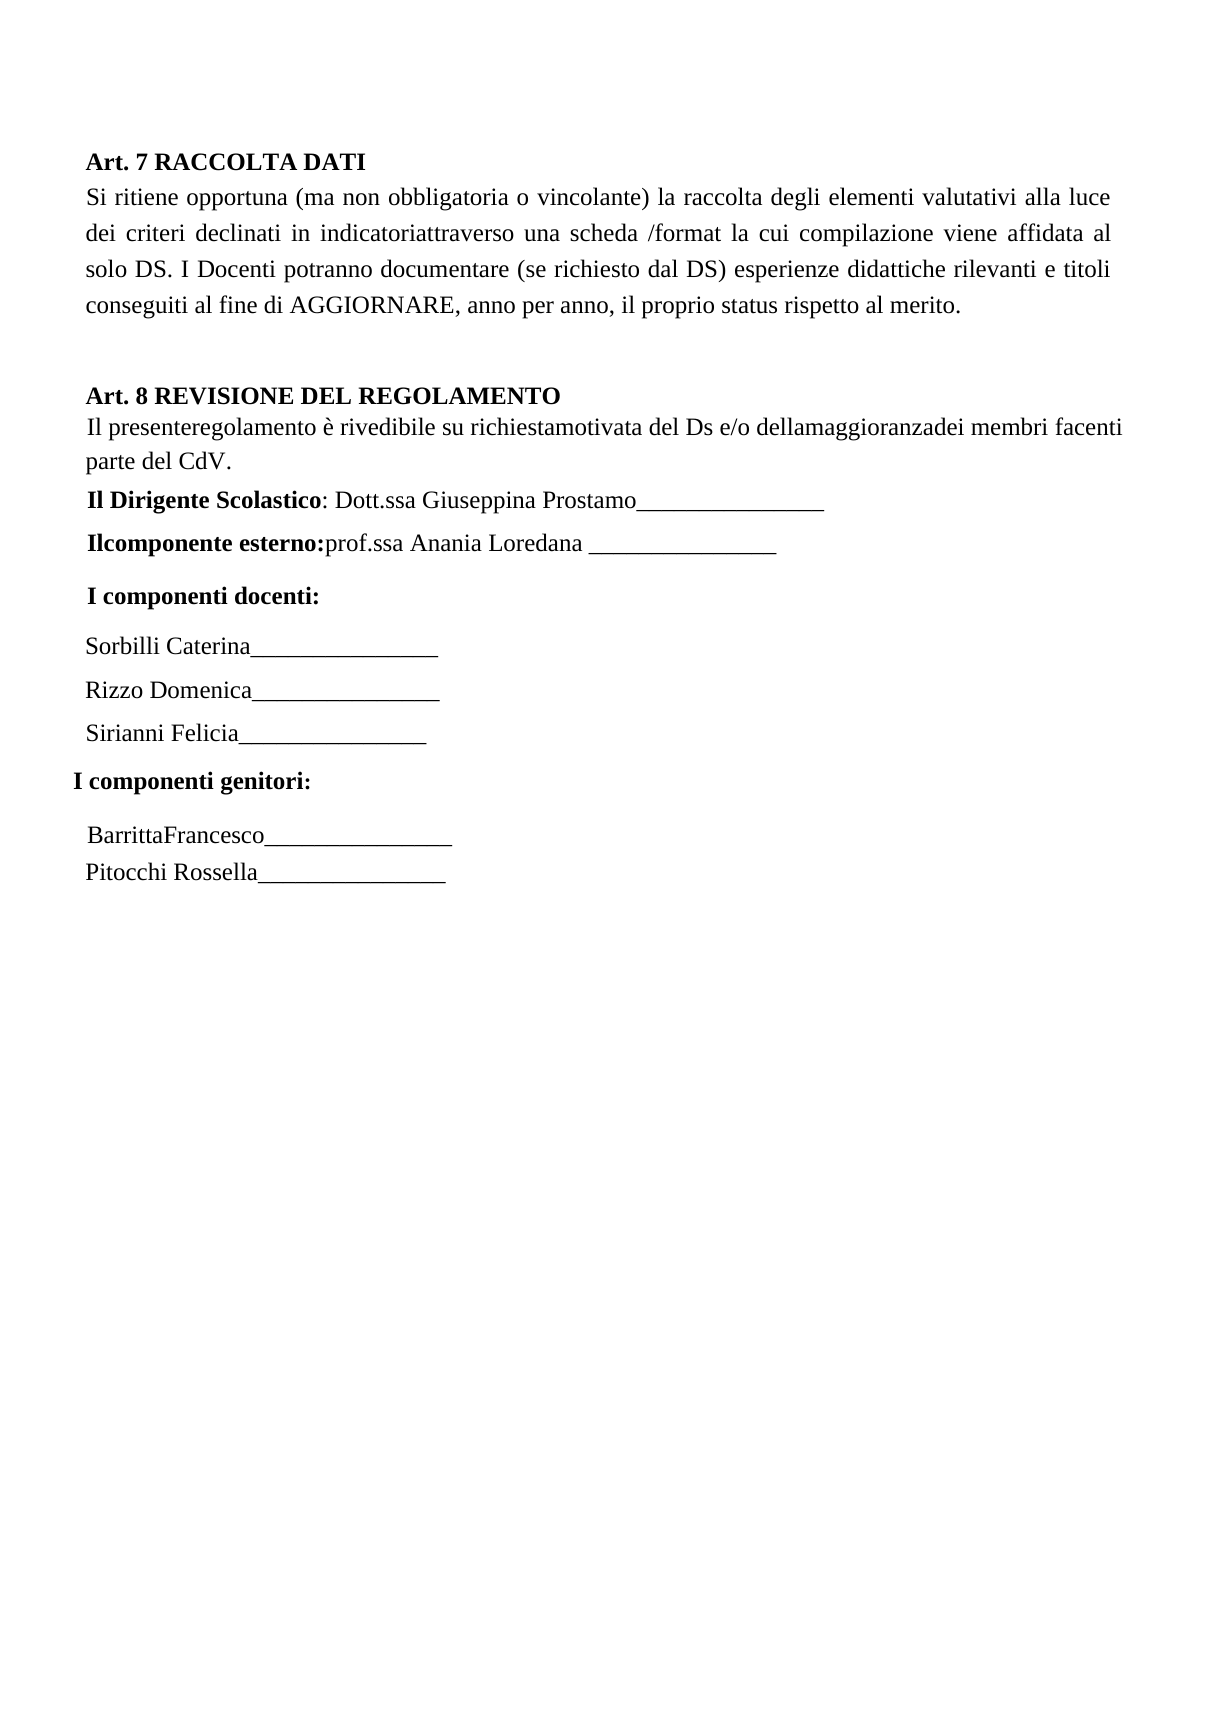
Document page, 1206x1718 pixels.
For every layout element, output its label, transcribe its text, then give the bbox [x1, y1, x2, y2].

text Ilcomponente esterno:prof.ssa Anania Loredana _______________ [87, 537, 1205, 555]
text Sorbilli Caterina_______________ [85, 636, 519, 659]
text Il Dirigente Scolastico: Dott.ssa Giuseppina Prostamo_______________ [87, 481, 1205, 516]
text Sirianni Felicia_______________ [85, 724, 1205, 745]
text Il presenteregolamento è rivedibile su richiestamotivata del Ds e/o dellamaggioranzadei membri facenti parte del CdV. [85, 412, 1170, 475]
text BarrittaFrancesco_______________ [86, 820, 516, 848]
text Si ritiene opportuna (ma non obbligatoria o vincolante) la raccolta degli elementi valutativi alla luce dei criteri declinati in indicatoriattraverso una scheda /format la cui compilazione viene affidata al solo DS. I Docenti potranno documentare (se richiesto dal DS) esperienze didattiche rilevanti e titoli conseguiti al fine di AGGIORNARE, anno per anno, il proprio status rispetto al merito. [85, 182, 1112, 319]
text Rizzo Domenica_______________ [85, 680, 519, 703]
text I componenti genitori: [73, 766, 1205, 795]
text I componenti docenti: [87, 590, 1205, 608]
text Pitocchi Rossella_______________ [85, 857, 1205, 886]
subtitle Art. 7 RACCOLTA DATI [85, 147, 1205, 176]
subtitle Art. 8 REVISIONE DEL REGOLAMENTO [85, 381, 1205, 410]
